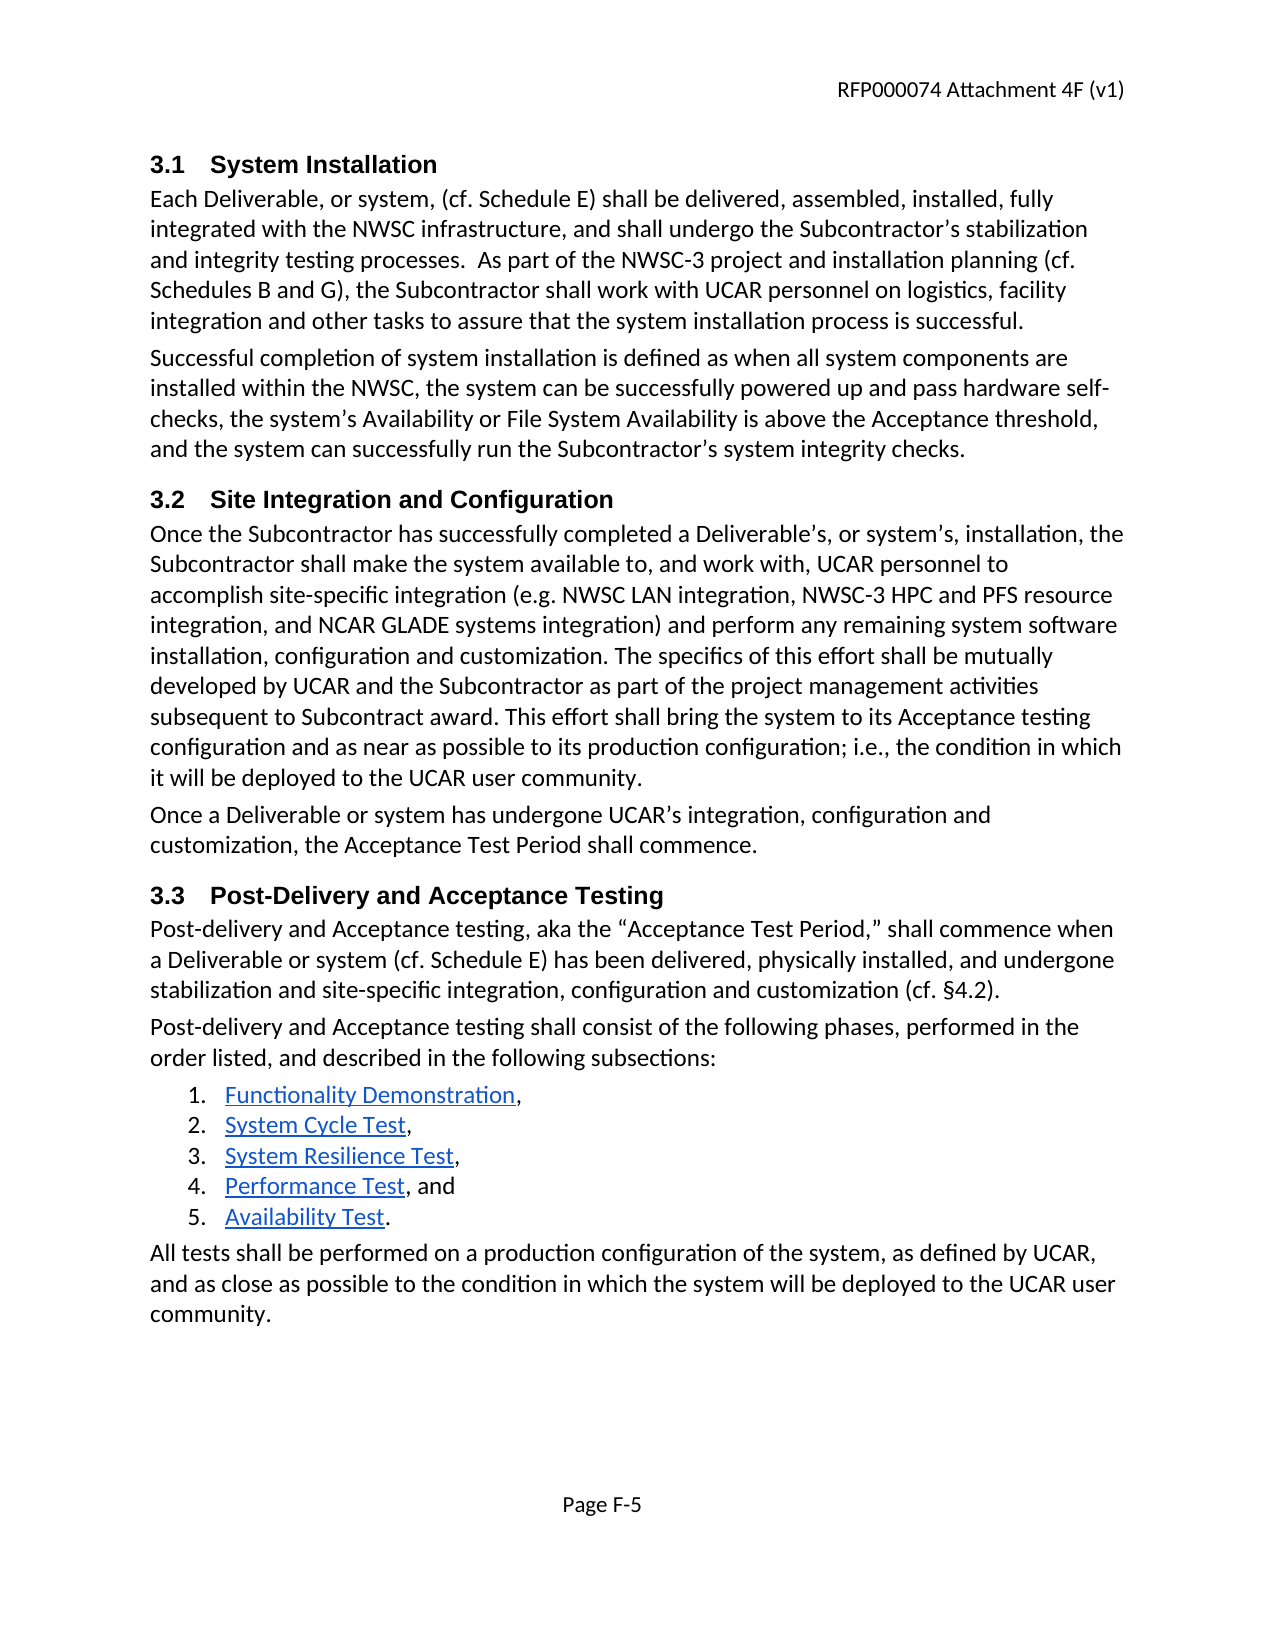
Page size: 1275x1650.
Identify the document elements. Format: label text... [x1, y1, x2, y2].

text Once the Subcontractor has successfully completed a Deliverable’s, or system’s, installation, the Subcontractor shall make the system available to, and work with, UCAR personnel to accomplish site-specific integration (e.g. NWSC LAN integration, NWSC-3 HPC and PFS resource integration, and NCAR GLADE systems integration) and perform any remaining system software installation, configuration and customization. The specifics of this effort shall be mutually developed by UCAR and the Subcontractor as part of the project management activities subsequent to Subcontract award. This effort shall bring the system to its Acceptance testing configuration and as near as possible to its production configuration; i.e., the condition in which it will be deployed to the UCAR user community. [150, 518, 1125, 792]
list Performance Test, and [187, 1170, 1125, 1201]
text Post-delivery and Acceptance testing shall consist of the following phases, performed in the order listed, and described in the following subsections: [150, 1011, 1125, 1072]
list Functionality Demonstration, [187, 1079, 1125, 1109]
text Each Deliverable, or system, (cf. Schedule E) shall be delivered, assembled, installed, fully integrated with the NWSC infrastructure, and shall undergo the Subcontractor’s stabilization and integrity testing processes. As part of the NWSC-3 project and installation planning (cf. Schedules B and G), the Subcontractor shall work with UCAR personnel on logistics, facility integration and other tasks to assure that the system installation process is successful. [150, 183, 1125, 336]
list System Cycle Test, [187, 1109, 1125, 1140]
subtitle System Installation [150, 150, 1125, 179]
text All tests shall be performed on a production configuration of the system, as defined by UCAR, and as close as possible to the condition in which the system will be deployed to the UCAR user community. [150, 1238, 1125, 1329]
text Once a Deliverable or system has undergone UCAR’s integration, configuration and customization, the Acceptance Test Period shall commence. [150, 799, 1125, 860]
subtitle Site Integration and Configuration [150, 485, 1125, 513]
list System Resilience Test, [187, 1140, 1125, 1170]
text Post-delivery and Acceptance testing, aka the “Acceptance Test Period,” shall commence when a Deliverable or system (cf. Schedule E) has been delivered, physically installed, and undergone stabilization and site-specific integration, configuration and customization (cf. §4.2). [150, 914, 1125, 1005]
subtitle Post-Delivery and Acceptance Testing [150, 881, 1125, 909]
list Availability Test. [187, 1201, 1125, 1231]
text Successful completion of system installation is defined as when all system components are installed within the NWSC, the system can be successfully powered up and pass hardware self-checks, the system’s Availability or File System Availability is above the Acceptance threshold, and the system can successfully run the Subcontractor’s system integrity checks. [150, 342, 1125, 464]
